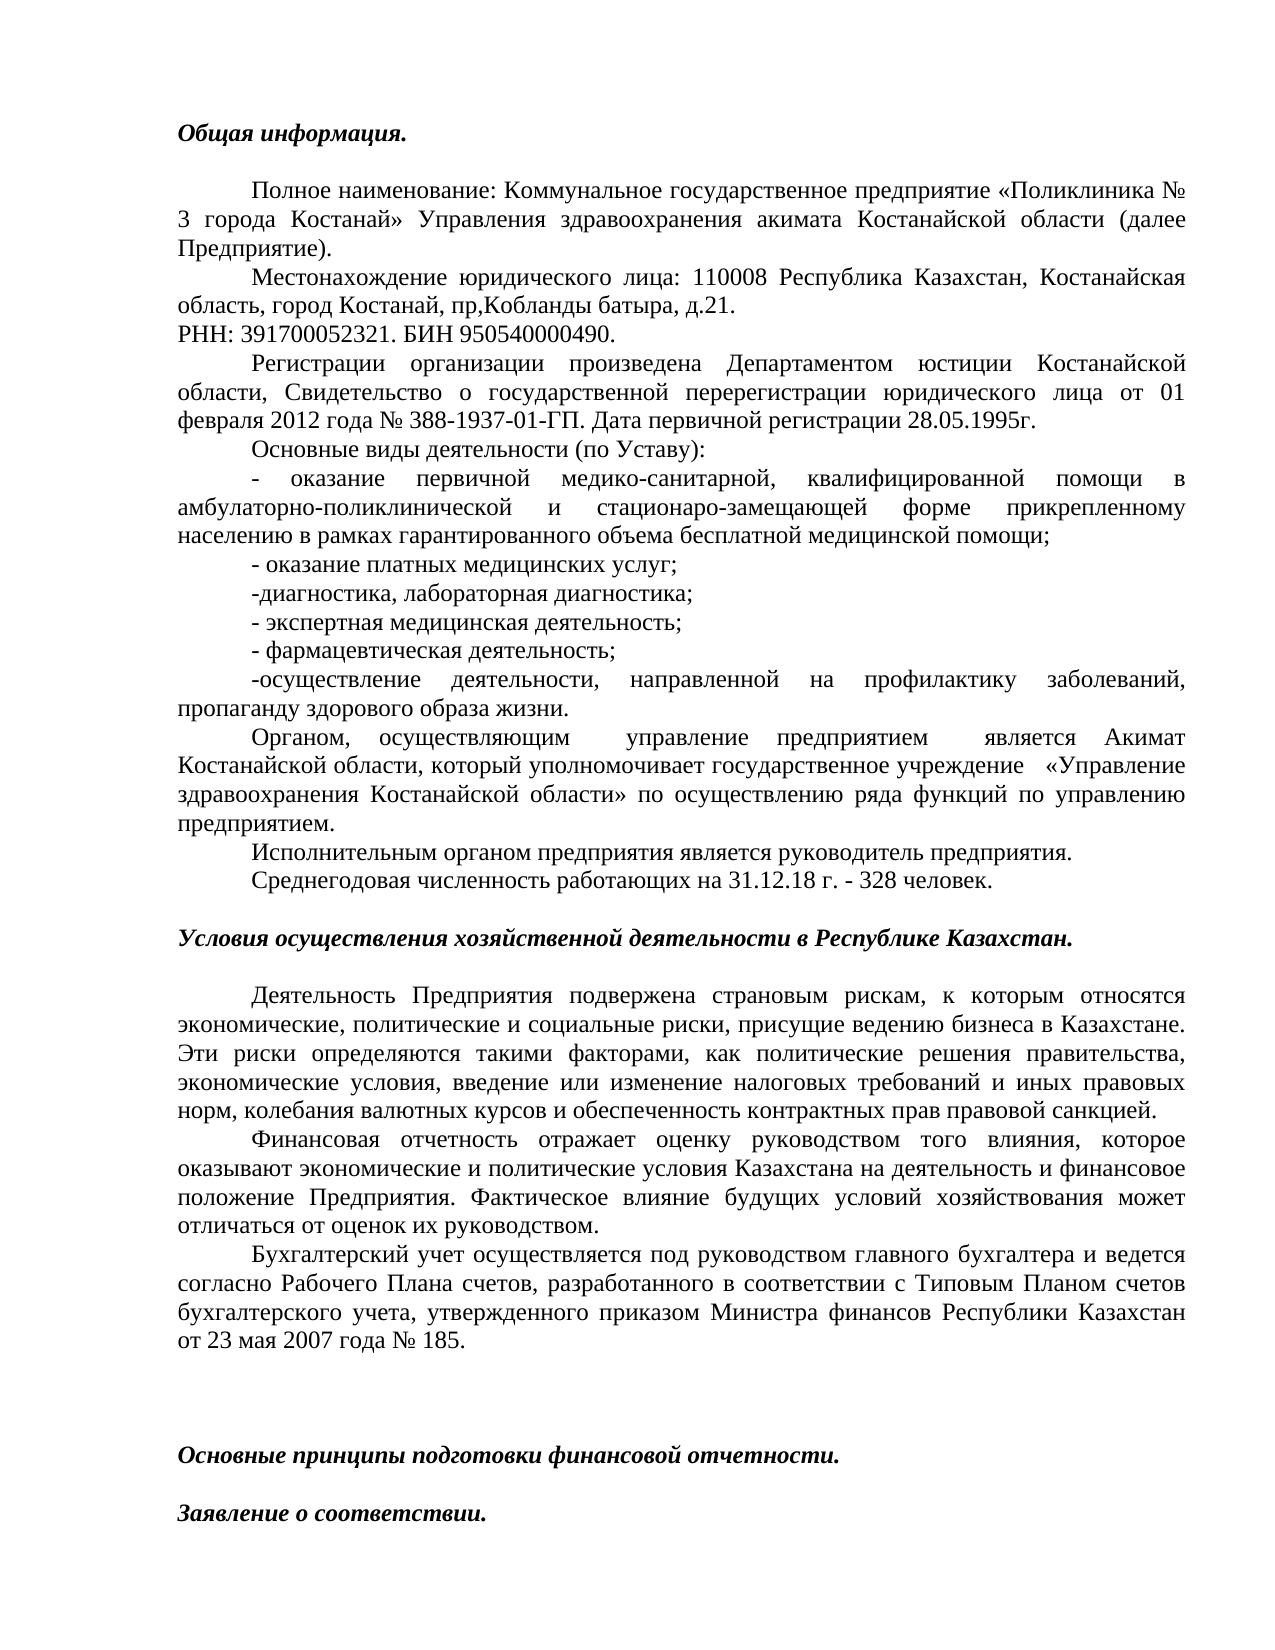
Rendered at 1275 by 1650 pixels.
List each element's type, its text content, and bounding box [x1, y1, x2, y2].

text -диагностика, лабораторная диагностика; [177, 578, 1186, 607]
text Финансовая отчетность отражает оценку руководством того влияния, которое оказывают экономические и политические условия Казахстана на деятельность и финансовое положение Предприятия. Фактическое влияние будущих условий хозяйствования может отличаться от оценок их руководством. [177, 1124, 1186, 1239]
text РНН: 391700052321. БИН 950540000490. [177, 319, 1186, 348]
text Органом, осуществляющим управление предприятием является Акимат Костанайской области, который уполномочивает государственное учреждение «Управление здравоохранения Костанайской области» по осуществлению ряда функций по управлению предприятием. [177, 722, 1186, 837]
text - фармацевтическая деятельность; [177, 636, 1186, 664]
text Бухгалтерский учет осуществляется под руководством главного бухгалтера и ведется согласно Рабочего Плана счетов, разработанного в соответствии с Типовым Планом счетов бухгалтерского учета, утвержденного приказом Министра финансов Республики Казахстан от 23 мая 2007 года № 185. [177, 1239, 1186, 1354]
text - оказание платных медицинских услуг; [177, 549, 1186, 578]
text Общая информация. [177, 118, 1186, 147]
text Основные виды деятельности (по Уставу): [177, 434, 1186, 463]
text Основные принципы подготовки финансовой отчетности. [177, 1441, 1186, 1469]
text Регистрации организации произведена Департаментом юстиции Костанайской области, Свидетельство о государственной перерегистрации юридического лица от 01 февраля 2012 года № 388-1937-01-ГП. Дата первичной регистрации 28.05.1995г. [177, 348, 1186, 434]
text Среднегодовая численность работающих на 31.12.18 г. - 328 человек. [177, 866, 1186, 894]
text - оказание первичной медико-санитарной, квалифицированной помощи в амбулаторно-поликлинической и стационаро-замещающей форме прикрепленному населению в рамках гарантированного объема бесплатной медицинской помощи; [177, 463, 1186, 549]
text -осуществление деятельности, направленной на профилактику заболеваний, пропаганду здорового образа жизни. [177, 664, 1186, 722]
text Условия осуществления хозяйственной деятельности в Республике Казахстан. [177, 923, 1186, 952]
text Исполнительным органом предприятия является руководитель предприятия. [177, 837, 1186, 866]
text - экспертная медицинская деятельность; [177, 607, 1186, 636]
text Заявление о соответствии. [177, 1498, 1186, 1527]
text Местонахождение юридического лица: 110008 Республика Казахстан, Костанайская область, город Костанай, пр,Кобланды батыра, д.21. [177, 262, 1186, 319]
text Деятельность Предприятия подвержена страновым рискам, к которым относятся экономические, политические и социальные риски, присущие ведению бизнеса в Казахстане. Эти риски определяются такими факторами, как политические решения правительства, экономические условия, введение или изменение налоговых требований и иных правовых норм, колебания валютных курсов и обеспеченность контрактных прав правовой санкцией. [177, 981, 1186, 1124]
text Полное наименование: Коммунальное государственное предприятие «Поликлиника № 3 города Костанай» Управления здравоохранения акимата Костанайской области (далее Предприятие). [177, 176, 1186, 262]
